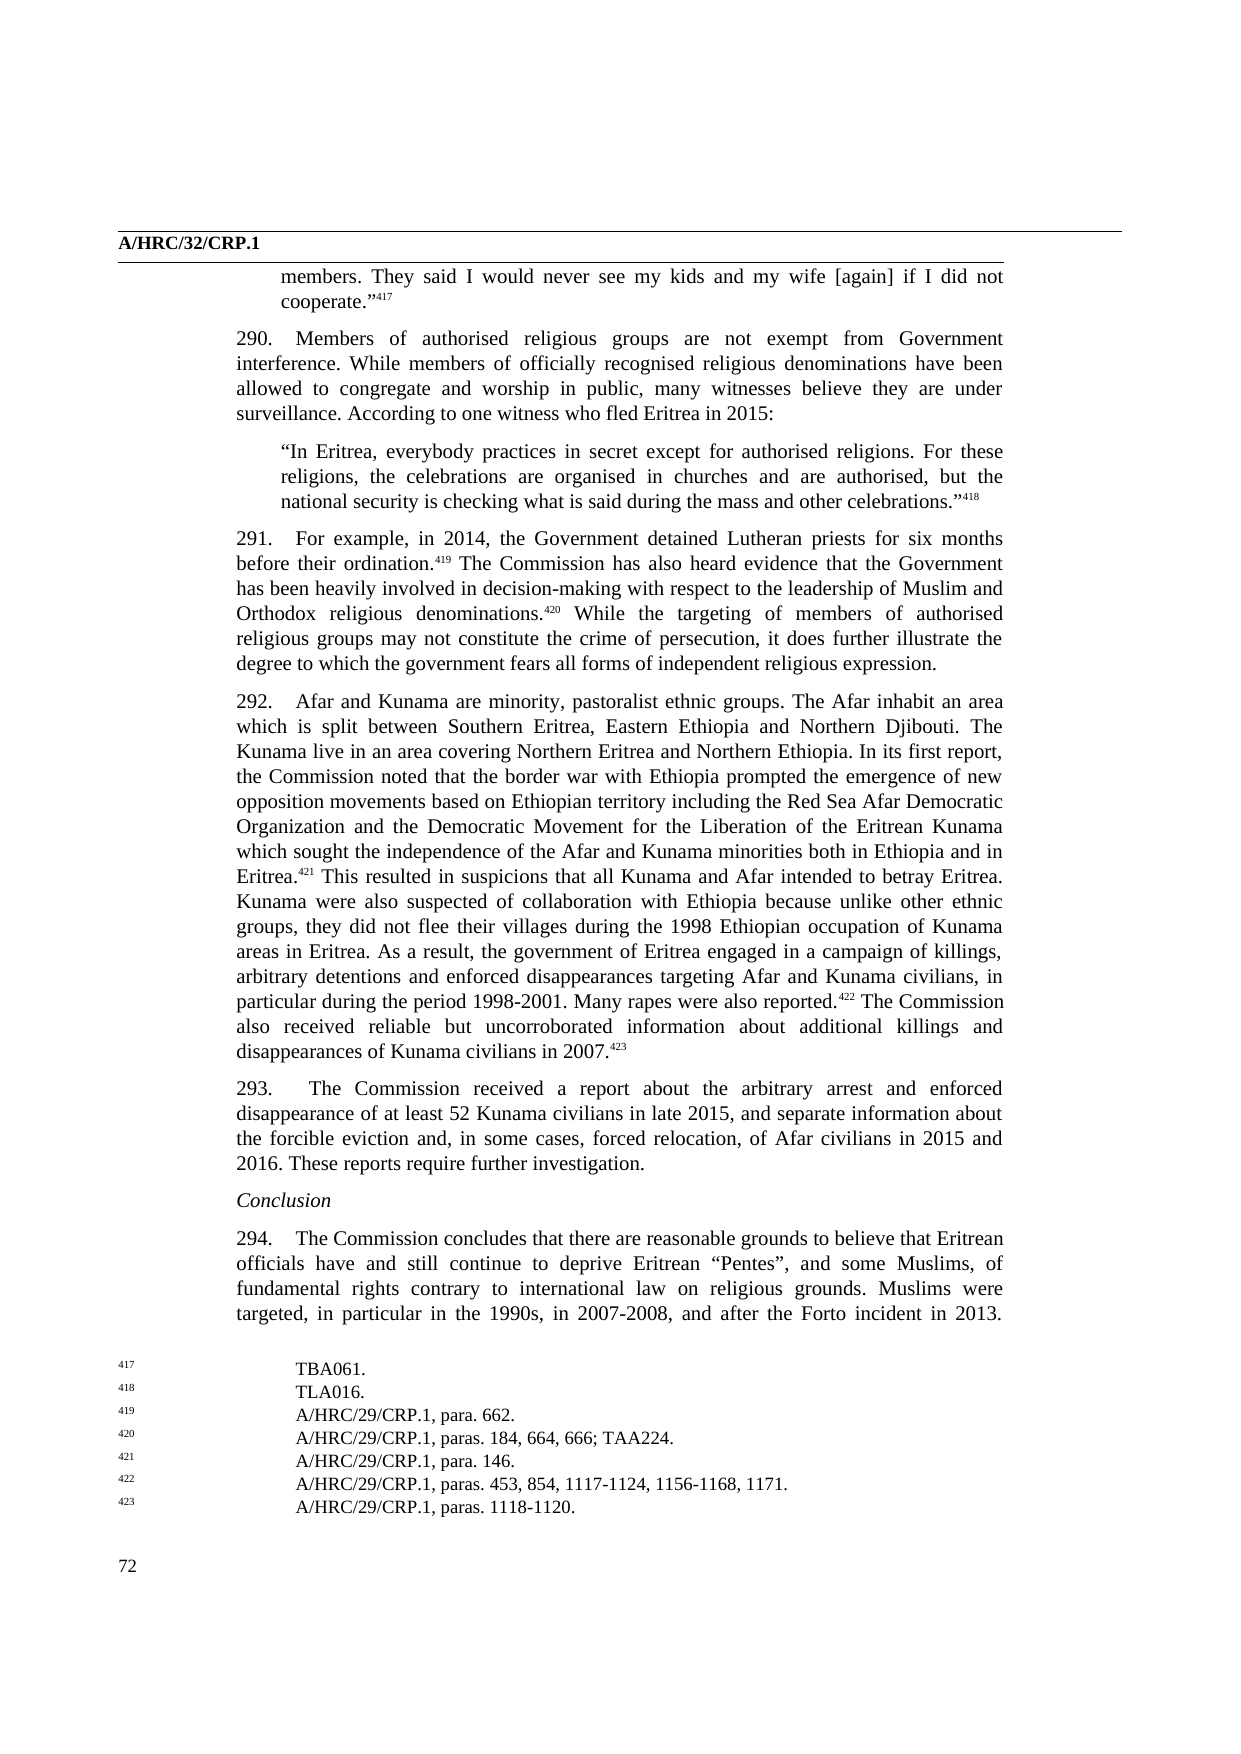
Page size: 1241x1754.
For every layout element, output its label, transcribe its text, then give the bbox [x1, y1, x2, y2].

text The Commission received a report about the arbitrary arrest and enforced disappearance of at least 52 Kunama civilians in late 2015, and separate information about the forcible eviction and, in some cases, forced relocation, of Afar civilians in 2015 and 2016. These reports require further investigation. [236, 1075, 1004, 1175]
text Members of authorised religious groups are not exempt from Government interference. While members of officially recognised religious denominations have been allowed to congregate and worship in public, many witnesses believe they are under surveillance. According to one witness who fled Eritrea in 2015: [236, 325, 1004, 425]
text For example, in 2014, the Government detained Lutheran priests for six months before their ordination. The Commission has also heard evidence that the Government has been heavily involved in decision-making with respect to the leadership of Muslim and Orthodox religious denominations. While the targeting of members of authorised religious groups may not constitute the crime of persecution, it does further illustrate the degree to which the government fears all forms of independent religious expression. [236, 525, 1004, 675]
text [236, 1225, 1004, 1325]
subtitle Conclusion [236, 1188, 1004, 1213]
text “In Eritrea, everybody practices in secret except for authorised religions. For these religions, the celebrations are organised in churches and are authorised, but the national security is checking what is said during the mass and other celebrations.” [281, 438, 1004, 513]
text “…they asked me for the names of the members of the Church. They said I was an agent for the American and Ethiopian Governments. They said I was a spy. They said I would have to accept my guilt and give them full information regarding the contacts with Ethiopia and the United States, aims and objectives, funds and names of members. They said I would never see my kids and my wife [again] if I did not cooperate.” [281, 263, 1004, 313]
text Afar and Kunama are minority, pastoralist ethnic groups. The Afar inhabit an area which is split between Southern Eritrea, Eastern Ethiopia and Northern Djibouti. The Kunama live in an area covering Northern Eritrea and Northern Ethiopia. In its first report, the Commission noted that the border war with Ethiopia prompted the emergence of new opposition movements based on Ethiopian territory including the Red Sea Afar Democratic Organization and the Democratic Movement for the Liberation of the Eritrean Kunama which sought the independence of the Afar and Kunama minorities both in Ethiopia and in Eritrea. This resulted in suspicions that all Kunama and Afar intended to betray Eritrea. Kunama were also suspected of collaboration with Ethiopia because unlike other ethnic groups, they did not flee their villages during the 1998 Ethiopian occupation of Kunama areas in Eritrea. As a result, the government of Eritrea engaged in a campaign of killings, arbitrary detentions and enforced disappearances targeting Afar and Kunama civilians, in particular during the period 1998-2001. Many rapes were also reported. The Commission also received reliable but uncorroborated information about additional killings and disappearances of Kunama civilians in 2007. [236, 688, 1004, 1063]
